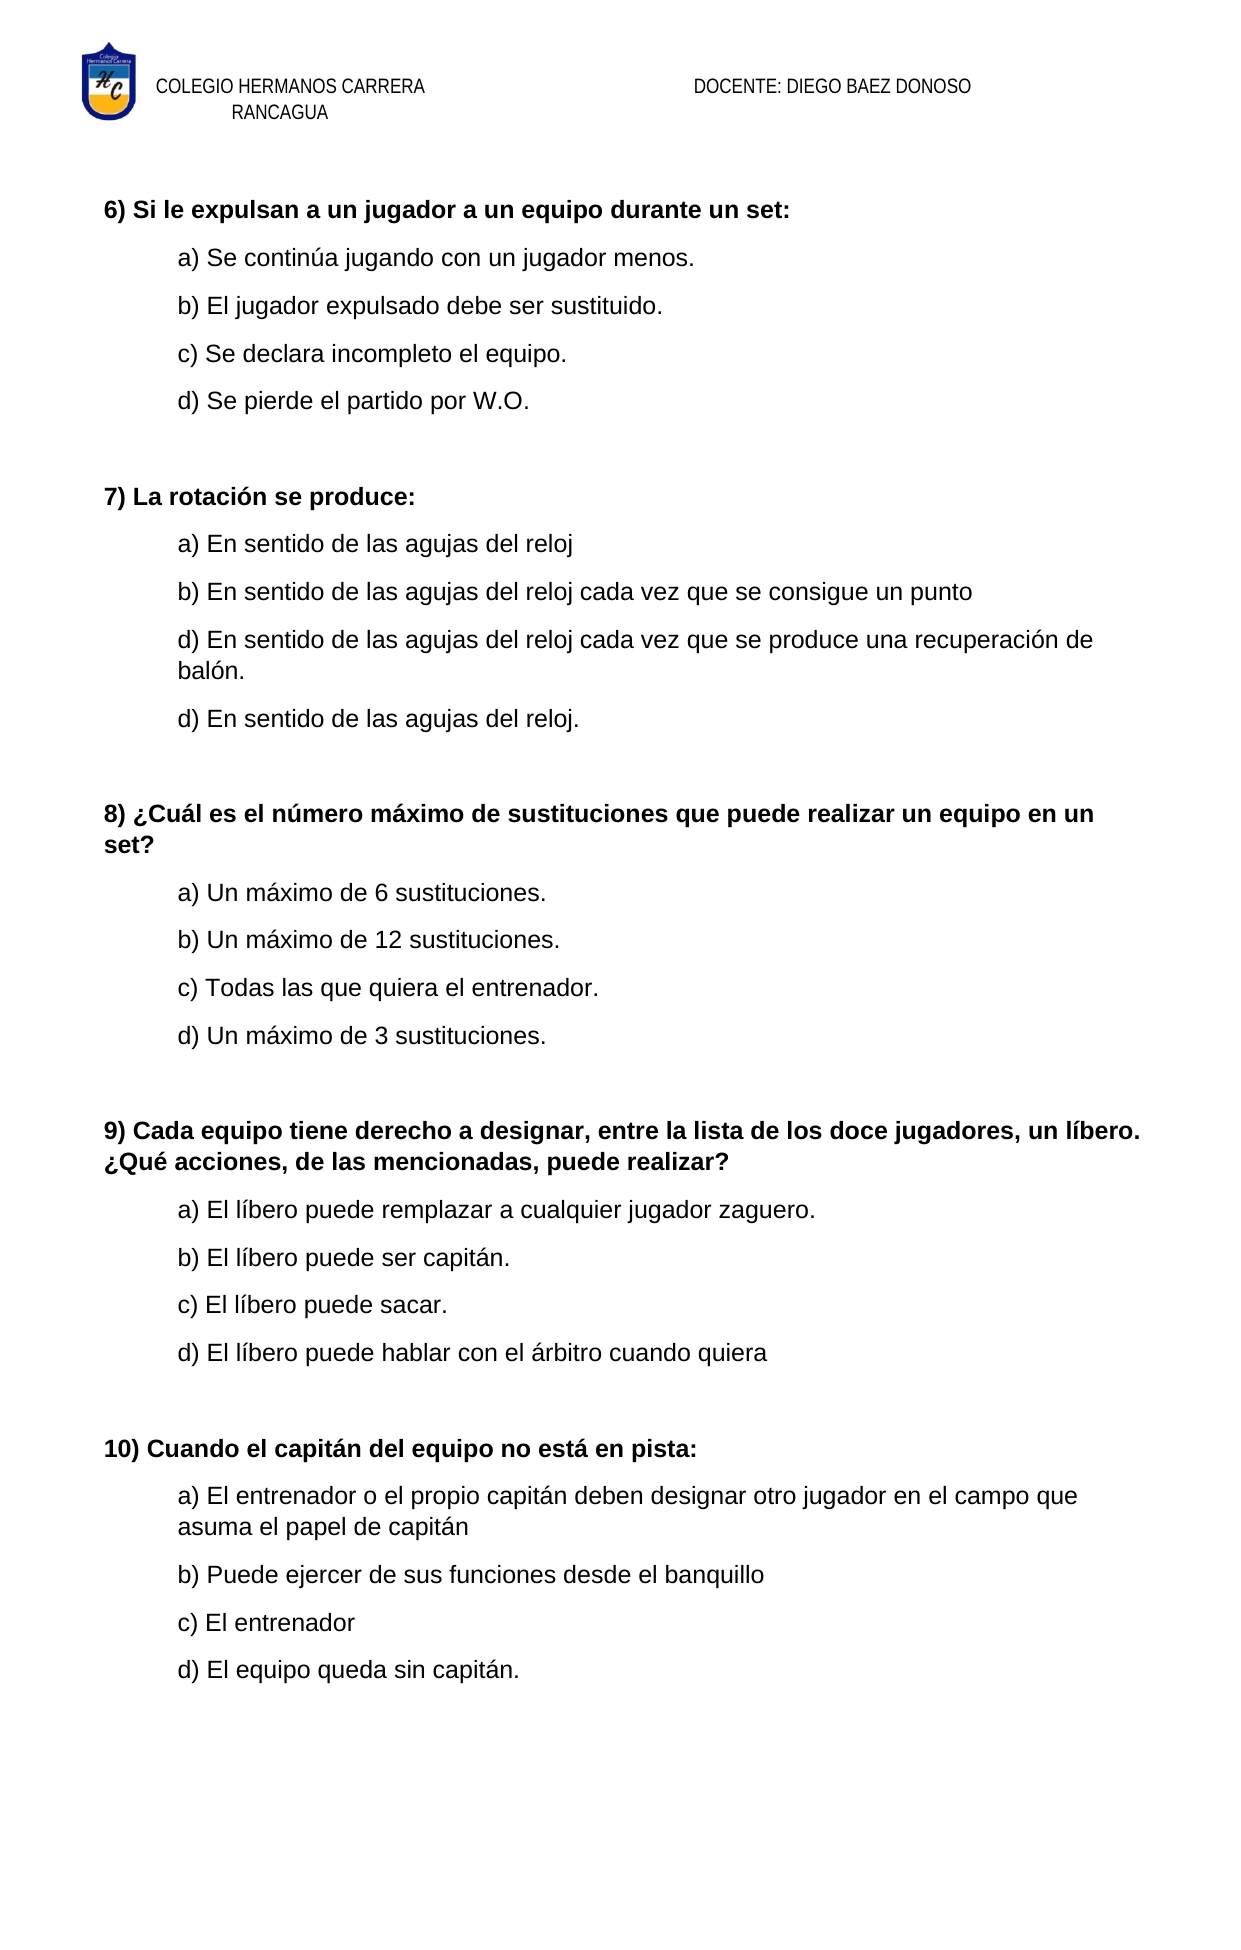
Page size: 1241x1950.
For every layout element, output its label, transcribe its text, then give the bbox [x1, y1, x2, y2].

text d) En sentido de las agujas del reloj. [177, 703, 1152, 732]
text a) Un máximo de 6 sustituciones. [177, 878, 1152, 906]
text c) Se declara incompleto el equipo. [177, 338, 1152, 367]
text a) El líbero puede remplazar a cualquier jugador zaguero. [177, 1195, 1152, 1224]
text 10) Cuando el capitán del equipo no está en pista: [103, 1433, 1152, 1462]
text b) El líbero puede ser capitán. [177, 1243, 1152, 1271]
text d) Un máximo de 3 sustituciones. [177, 1021, 1152, 1049]
text c) Todas las que quiera el entrenador. [177, 973, 1152, 1002]
text d) Se pierde el partido por W.O. [177, 386, 1152, 415]
text d) El equipo queda sin capitán. [177, 1655, 1152, 1684]
text c) El líbero puede sacar. [177, 1290, 1152, 1319]
text b) Un máximo de 12 sustituciones. [177, 925, 1152, 954]
text b) El jugador expulsado debe ser sustituido. [177, 291, 1152, 319]
text 6) Si le expulsan a un jugador a un equipo durante un set: [103, 195, 1152, 224]
text a) En sentido de las agujas del reloj [177, 529, 1152, 558]
text c) El entrenador [177, 1608, 1152, 1636]
text d) En sentido de las agujas del reloj cada vez que se produce una recuperación de balón. [177, 625, 1152, 684]
text b) En sentido de las agujas del reloj cada vez que se consigue un punto [177, 577, 1152, 606]
text 8) ¿Cuál es el número máximo de sustituciones que puede realizar un equipo en un set? [103, 799, 1152, 859]
text 7) La rotación se produce: [103, 482, 1152, 510]
text 9) Cada equipo tiene derecho a designar, entre la lista de los doce jugadores, un líbero. ¿Qué acciones, de las mencionadas, puede realizar? [103, 1116, 1152, 1176]
picture [79, 40, 138, 121]
text b) Puede ejercer de sus funciones desde el banquillo [177, 1560, 1152, 1589]
text a) Se continúa jugando con un jugador menos. [177, 243, 1152, 272]
text d) El líbero puede hablar con el árbitro cuando quiera [177, 1338, 1152, 1367]
text a) El entrenador o el propio capitán deben designar otro jugador en el campo que asuma el papel de capitán [177, 1481, 1152, 1541]
